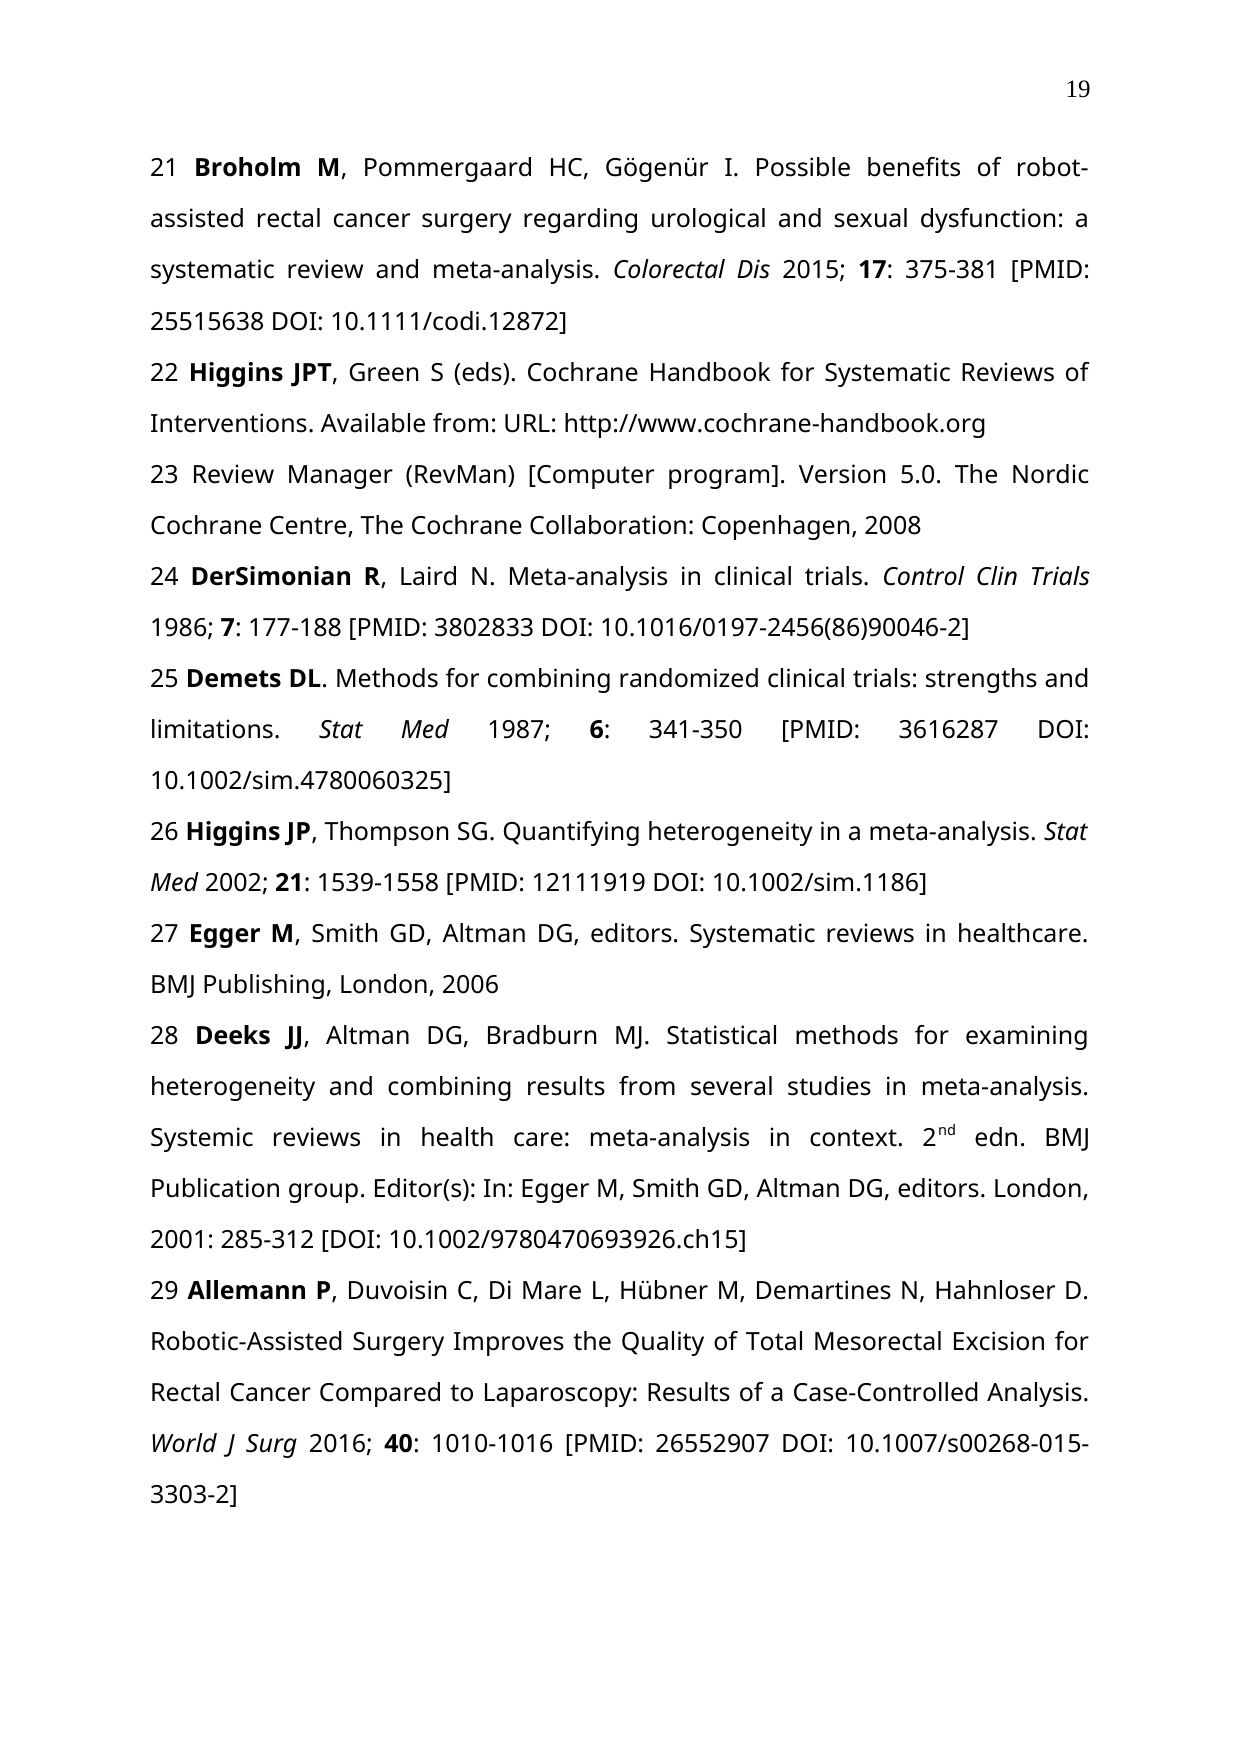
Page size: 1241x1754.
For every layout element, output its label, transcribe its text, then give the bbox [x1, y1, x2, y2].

text 24 DerSimonian R, Laird N. Meta-analysis in clinical trials. Control Clin Trials 1986; 7: 177-188 [PMID: 3802833 DOI: 10.1016/0197-2456(86)90046-2] [150, 558, 1090, 643]
text 23 Review Manager (RevMan) [Computer program]. Version 5.0. The Nordic Cochrane Centre, The Cochrane Collaboration: Copenhagen, 2008 [150, 456, 1090, 541]
text 29 Allemann P, Duvoisin C, Di Mare L, Hübner M, Demartines N, Hahnloser D. Robotic-Assisted Surgery Improves the Quality of Total Mesorectal Excision for Rectal Cancer Compared to Laparoscopy: Results of a Case-Controlled Analysis. World J Surg 2016; 40: 1010-1016 [PMID: 26552907 DOI: 10.1007/s00268-015-3303-2] [150, 1273, 1090, 1511]
text 26 Higgins JP, Thompson SG. Quantifying heterogeneity in a meta-analysis. Stat Med 2002; 21: 1539-1558 [PMID: 12111919 DOI: 10.1002/sim.1186] [150, 813, 1090, 899]
text 25 Demets DL. Methods for combining randomized clinical trials: strengths and limitations. Stat Med 1987; 6: 341-350 [PMID: 3616287 DOI: 10.1002/sim.4780060325] [150, 660, 1090, 797]
text 21 Broholm M, Pommergaard HC, Gögenür I. Possible benefits of robot-assisted rectal cancer surgery regarding urological and sexual dysfunction: a systematic review and meta-analysis. Colorectal Dis 2015; 17: 375-381 [PMID: 25515638 DOI: 10.1111/codi.12872] [150, 150, 1090, 337]
text 28 Deeks JJ, Altman DG, Bradburn MJ. Statistical methods for examining heterogeneity and combining results from several studies in meta-analysis. Systemic reviews in health care: meta-analysis in context. 2nd edn. BMJ Publication group. Editor(s): In: Egger M, Smith GD, Altman DG, editors. London, 2001: 285-312 [DOI: 10.1002/9780470693926.ch15] [150, 1018, 1090, 1256]
text 27 Egger M, Smith GD, Altman DG, editors. Systematic reviews in healthcare. BMJ Publishing, London, 2006 [150, 916, 1090, 1001]
text 22 Higgins JPT, Green S (eds). Cochrane Handbook for Systematic Reviews of Interventions. Available from: URL: http://www.cochrane-handbook.org [150, 354, 1090, 439]
